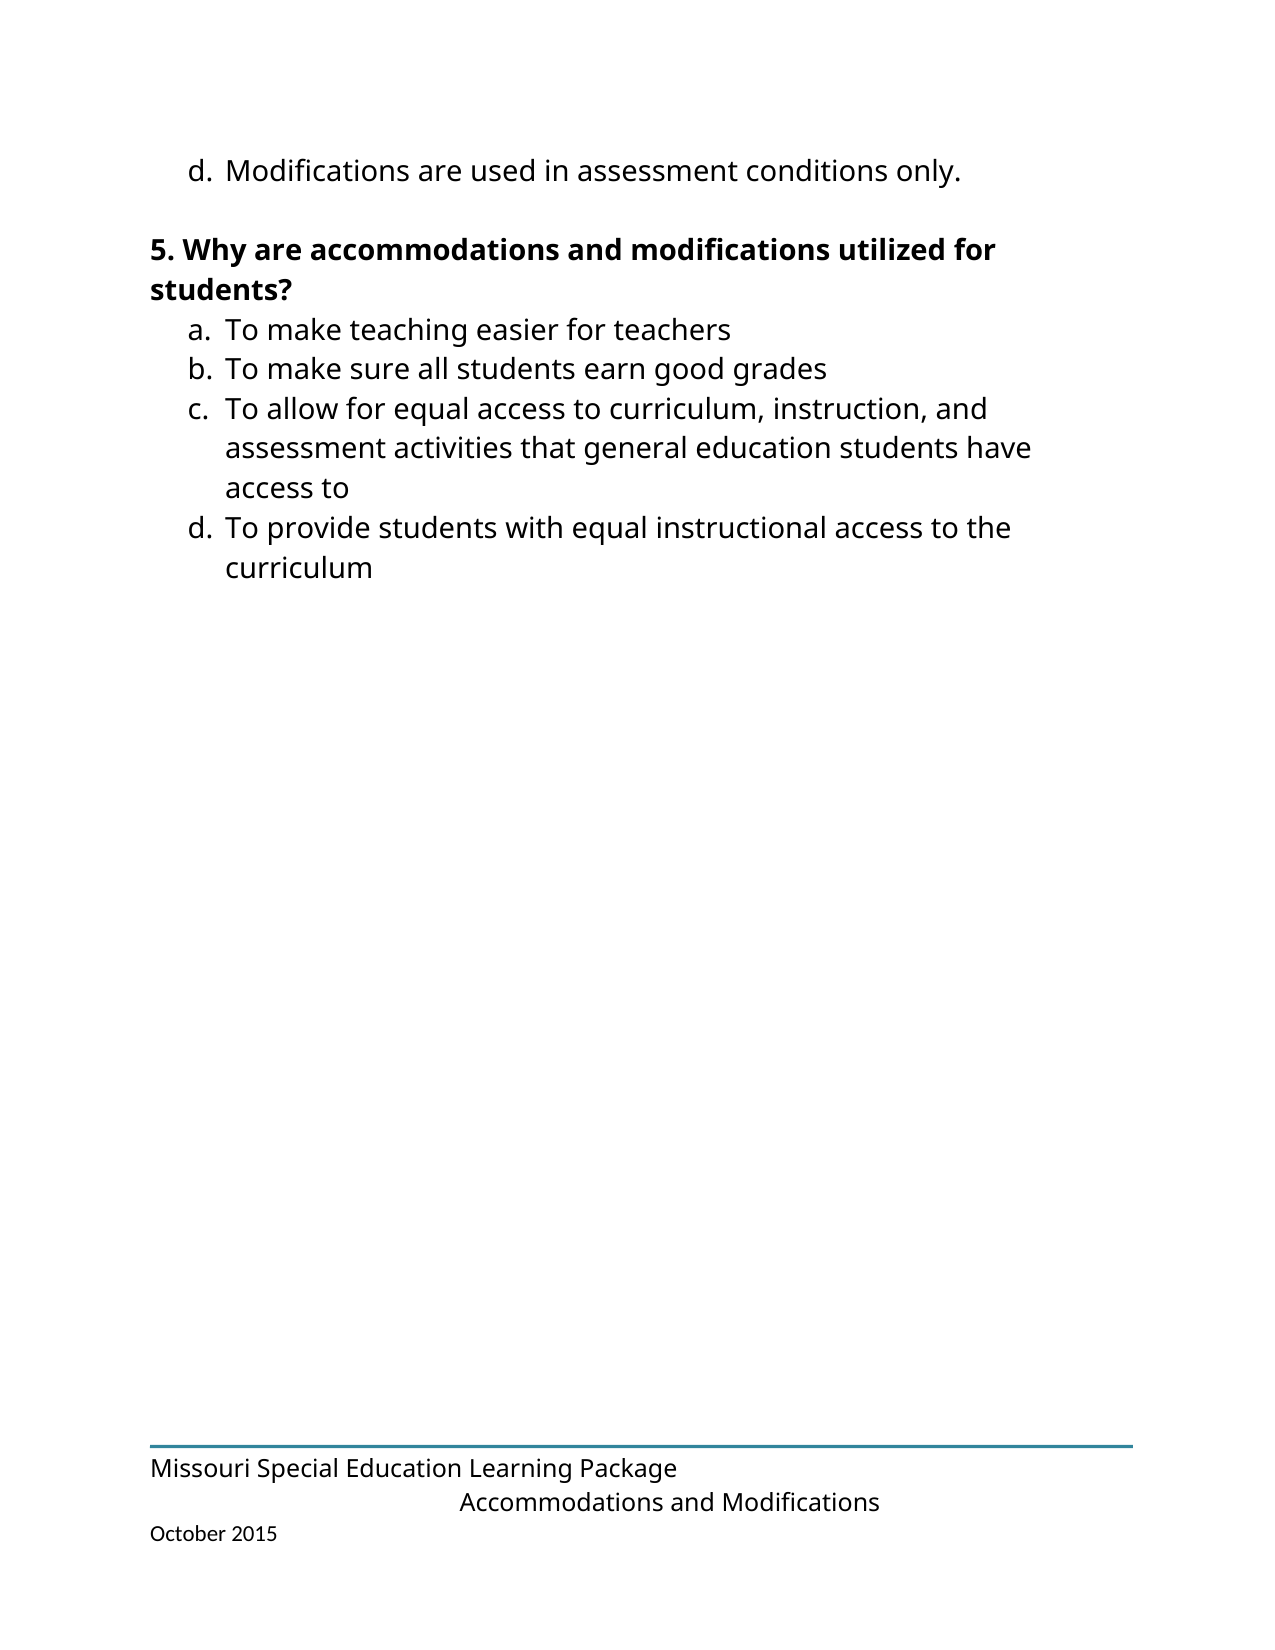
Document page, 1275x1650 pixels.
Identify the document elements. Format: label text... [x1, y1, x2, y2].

list To allow for equal access to curriculum, instruction, and assessment activities that general education students have access to [187, 388, 1125, 507]
list To make teaching easier for teachers [187, 309, 1125, 348]
text 5. Why are accommodations and modifications utilized for students? [150, 229, 1125, 309]
list To provide students with equal instructional access to the curriculum [187, 507, 1125, 587]
list To make sure all students earn good grades [187, 348, 1125, 388]
list Modifications are used in assessment conditions only. [187, 150, 1125, 190]
